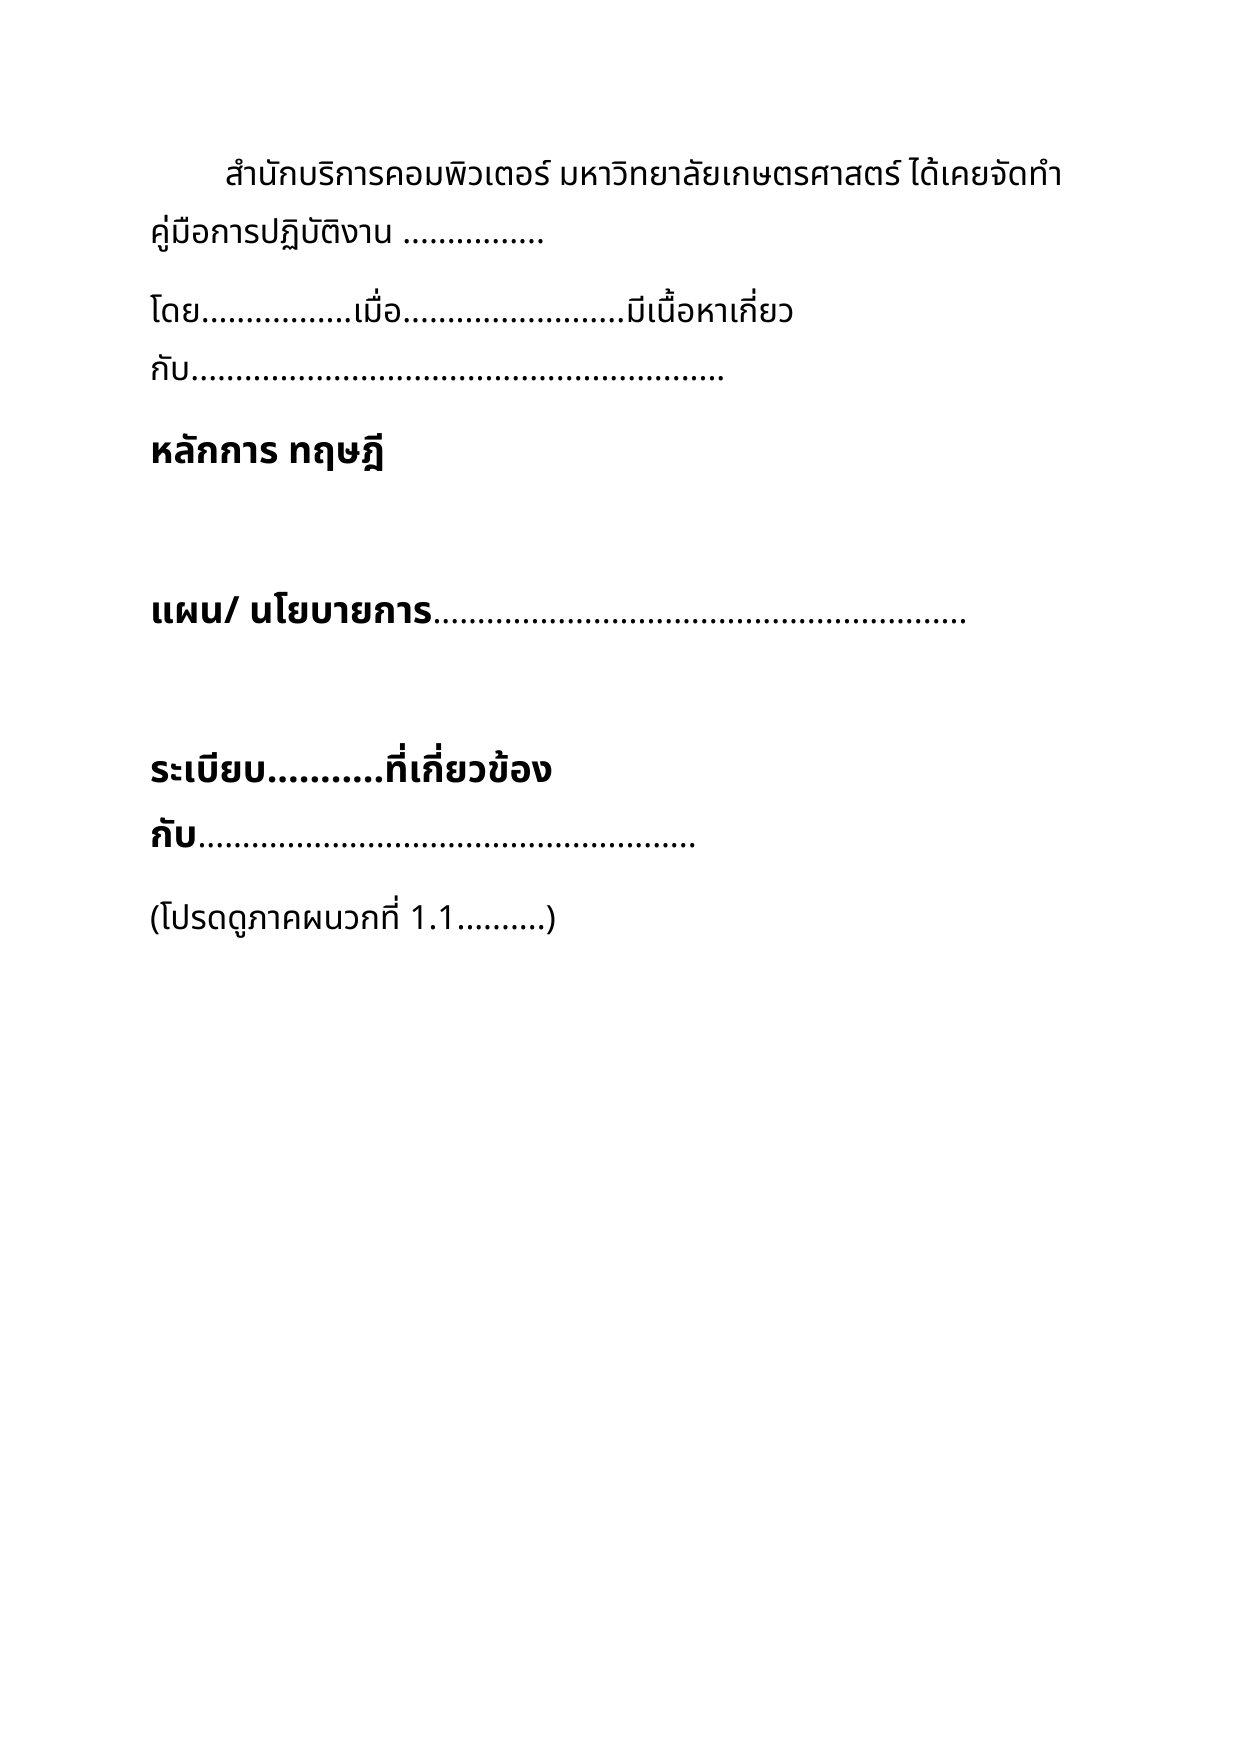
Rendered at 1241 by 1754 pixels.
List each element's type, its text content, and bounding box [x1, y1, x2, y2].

text แผน/ นโยบายการ............................................................ [150, 583, 1090, 640]
text หลักการ ทฤษฎี [150, 424, 1090, 481]
text (โปรดดูภาคผนวกที่ 1.1..........) [150, 894, 1090, 944]
text สำนักบริการคอมพิวเตอร์ มหาวิทยาลัยเกษตรศาสตร์ ได้เคยจัดทำคู่มือการปฏิบัติงาน ................ [150, 150, 1090, 258]
text โดย.................เมื่อ.........................มีเนื้อหาเกี่ยวกับ............................................................ [150, 287, 1090, 396]
text ระเบียบ...........ที่เกี่ยวข้องกับ........................................................ [150, 742, 1090, 864]
